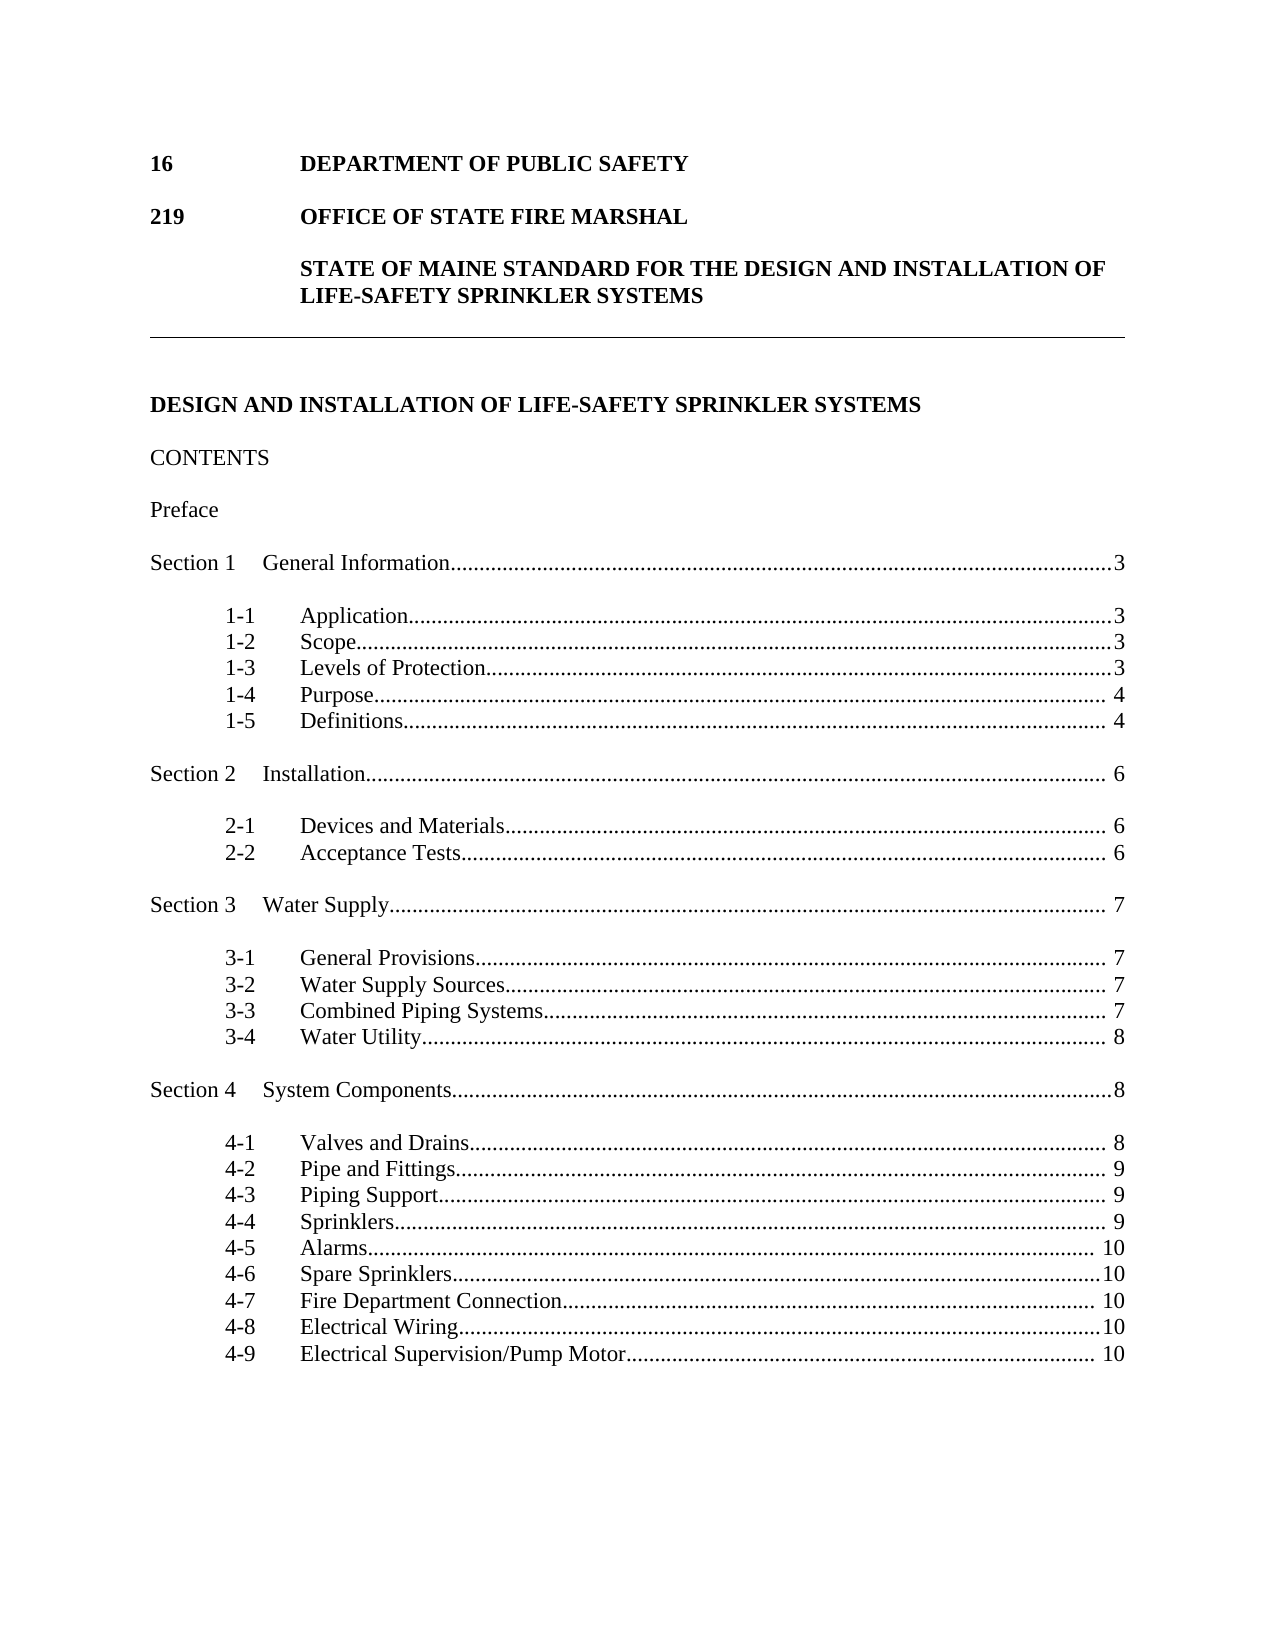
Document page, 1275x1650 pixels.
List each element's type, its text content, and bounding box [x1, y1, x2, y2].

text Section 1 General Information 3 [150, 549, 1125, 575]
text 1-4 Purpose 4 [150, 681, 1125, 707]
text 3-1 General Provisions 7 [150, 944, 1125, 971]
text 4-6 Spare Sprinklers 10 [150, 1261, 1125, 1287]
text 1-1 Application 3 [150, 602, 1125, 628]
text 1-2 Scope 3 [150, 628, 1125, 654]
text Section 4 System Components 8 [150, 1076, 1125, 1102]
text 4-7 Fire Department Connection 10 [150, 1287, 1125, 1313]
text 16 DEPARTMENT OF PUBLIC SAFETY [150, 150, 1125, 176]
text 219 OFFICE OF STATE FIRE MARSHAL [150, 203, 1125, 229]
text CONTENTS [150, 443, 1125, 470]
text 4-9 Electrical Supervision/Pump Motor 10 [150, 1339, 1125, 1366]
text 3-2 Water Supply Sources 7 [150, 971, 1125, 997]
text 4-8 Electrical Wiring 10 [150, 1313, 1125, 1339]
text Section 2 Installation 6 [150, 760, 1125, 786]
text 2-1 Devices and Materials 6 [150, 812, 1125, 839]
text 4-5 Alarms 10 [150, 1234, 1125, 1261]
text STATE OF MAINE STANDARD FOR THE DESIGN AND INSTALLATION OF LIFE-SAFETY SPRINKLER SYSTEMS [150, 255, 1125, 308]
text Section 3 Water Supply 7 [150, 892, 1125, 918]
text 2-2 Acceptance Tests 6 [150, 839, 1125, 865]
text 4-1 Valves and Drains 8 [150, 1129, 1125, 1155]
text 1-3 Levels of Protection 3 [150, 654, 1125, 681]
text 4-4 Sprinklers 9 [150, 1208, 1125, 1234]
text 1-5 Definitions 4 [150, 707, 1125, 733]
text Preface [150, 496, 1125, 523]
text 4-3 Piping Support 9 [150, 1181, 1125, 1208]
text 3-4 Water Utility 8 [150, 1023, 1125, 1050]
text 4-2 Pipe and Fittings 9 [150, 1155, 1125, 1181]
text 3-3 Combined Piping Systems 7 [150, 997, 1125, 1023]
text DESIGN AND INSTALLATION OF LIFE-SAFETY SPRINKLER SYSTEMS [150, 391, 1125, 417]
